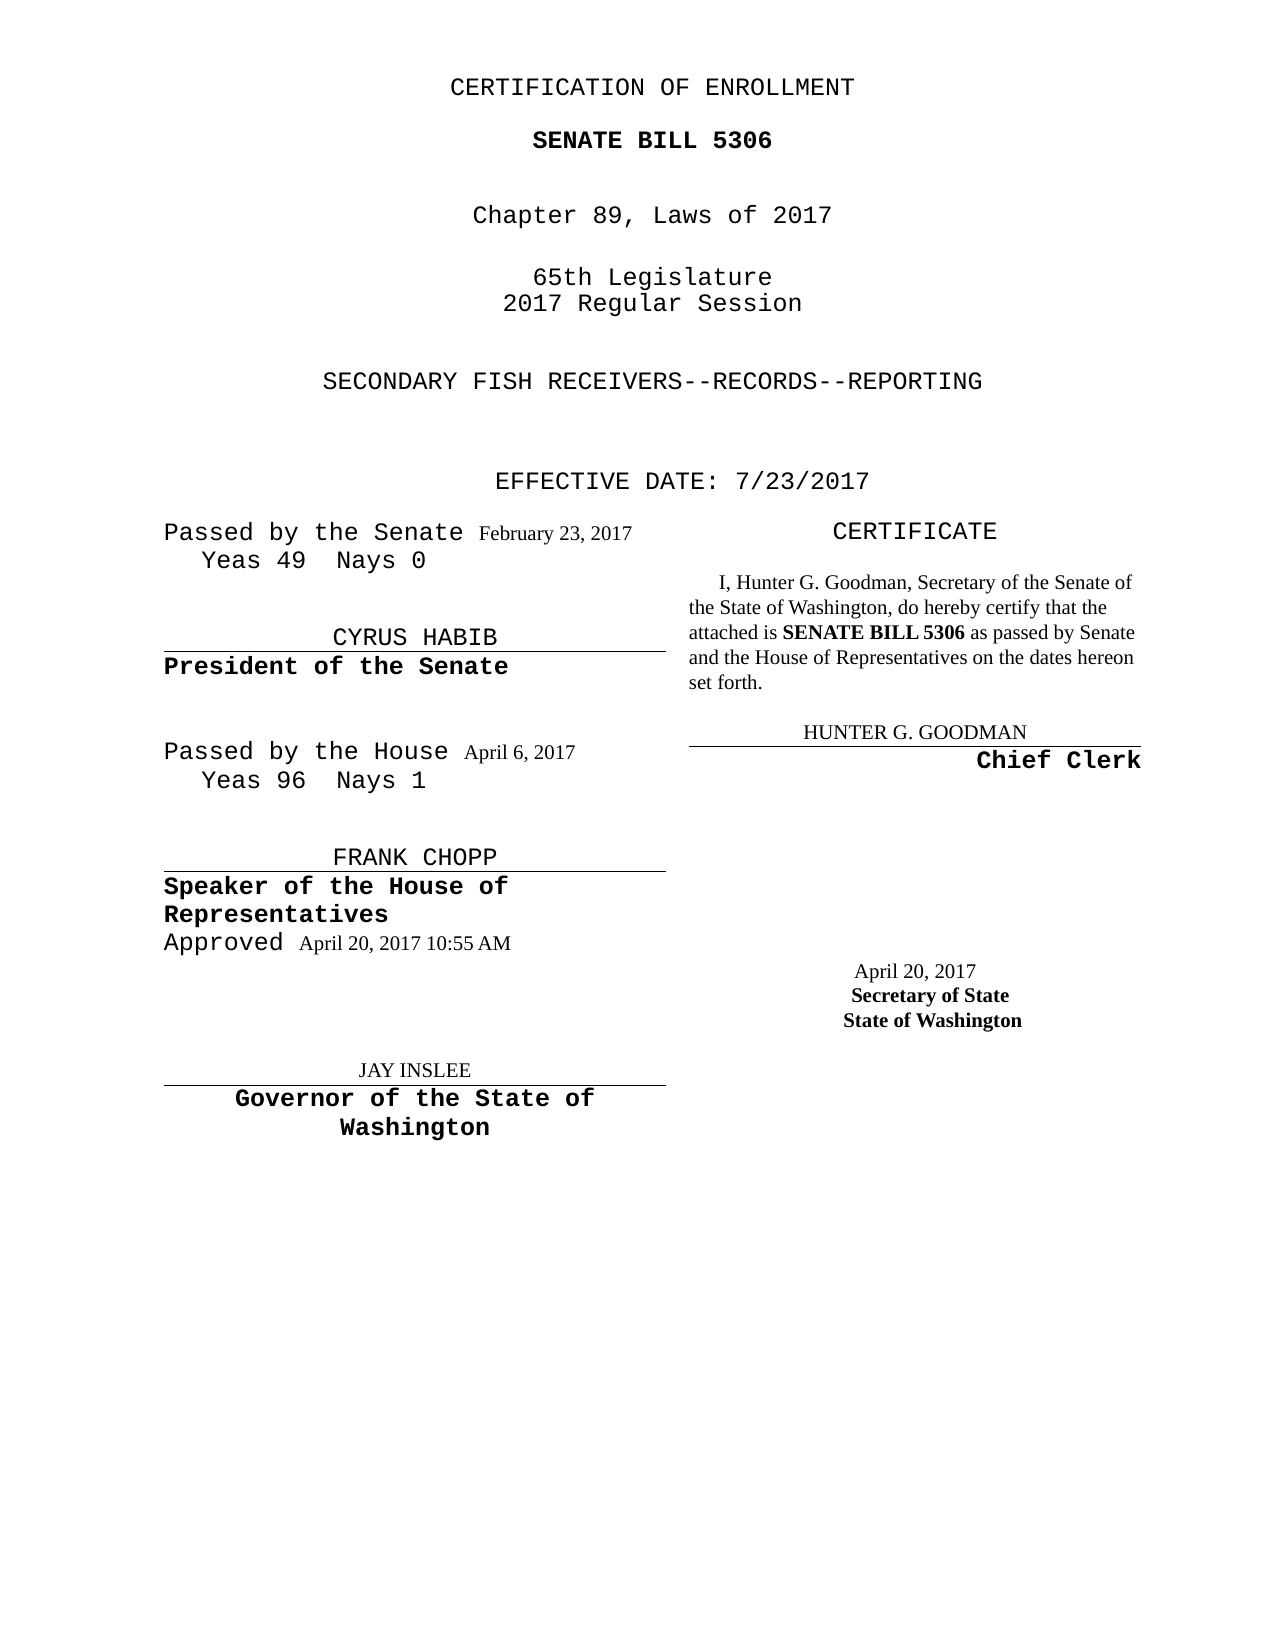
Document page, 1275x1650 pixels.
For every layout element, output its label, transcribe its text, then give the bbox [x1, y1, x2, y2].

text 65th Legislature [135, 266, 1170, 291]
text CERTIFICATION OF ENROLLMENT [135, 75, 1170, 103]
text Chapter 89, Laws of 2017 [135, 203, 1170, 228]
text SENATE BILL 5306 [135, 128, 1170, 153]
text EFFECTIVE DATE: 7/23/2017 [135, 469, 1170, 494]
table_cell JAY INSLEE Governor of the State of Washington [153, 983, 677, 1143]
text 2017 Regular Session [135, 291, 1170, 319]
table_cell Approved April 20, 2017 10:55 AM [153, 930, 677, 983]
table_header Passed by the Senate February 23, 2017 Yeas 49 Nays 0 CYRUS HABIB President of the Senate Passed by the House April 6, 2017 Yeas 96 Nays 1 FRANK CHOPP Speaker of the House of Representatives [153, 519, 677, 930]
text SECONDARY FISH RECEIVERS--RECORDS--REPORTING [135, 369, 1170, 394]
table_header CERTIFICATE I, Hunter G. Goodman, Secretary of the Senate of the State of Washington, do hereby certify that the attached is SENATE BILL 5306 as passed by Senate and the House of Representatives on the dates hereon set forth. HUNTER G. GOODMAN Chief Clerk [678, 519, 1152, 930]
table_cell Secretary of State State of Washington [678, 983, 1152, 1143]
table_cell April 20, 2017 [678, 930, 1152, 983]
